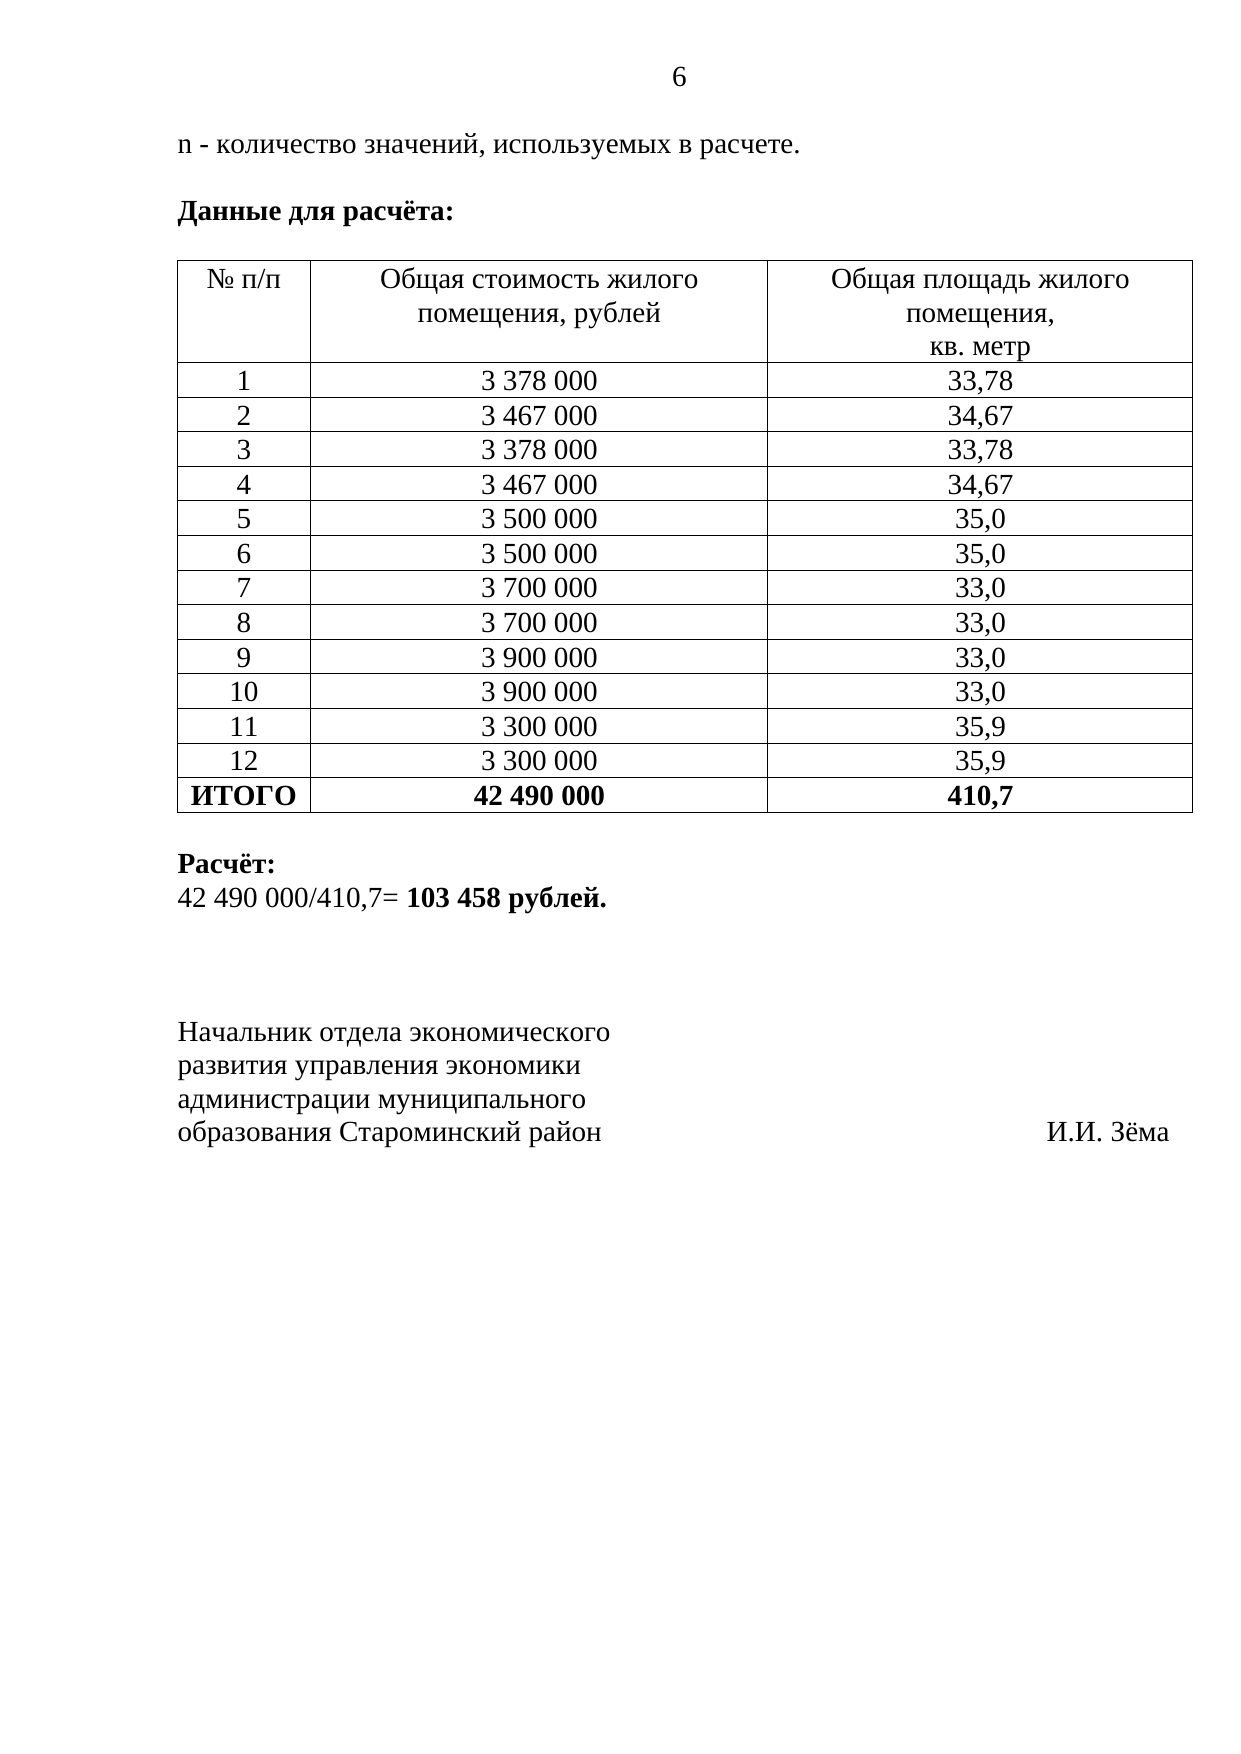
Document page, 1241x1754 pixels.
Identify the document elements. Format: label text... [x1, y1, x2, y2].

table_cell 33,0 [768, 571, 1192, 604]
table_cell 3 [178, 432, 310, 466]
table_cell 3 467 000 [311, 398, 767, 431]
table_cell 33,78 [768, 363, 1192, 397]
table_cell 3 300 000 [311, 709, 767, 742]
table_header № п/п [178, 261, 310, 362]
table_cell 42 490 000 [311, 778, 767, 812]
table_header Общая площадь жилого помещения, кв. метр [768, 261, 1192, 362]
text образования Староминский район И.И. Зёма [177, 1114, 1181, 1148]
table_cell 3 700 000 [311, 571, 767, 604]
table_cell 35,9 [768, 744, 1192, 777]
table_cell 3 500 000 [311, 501, 767, 535]
table_cell 3 378 000 [311, 363, 767, 397]
table_cell 6 [178, 536, 310, 569]
table_cell 12 [178, 744, 310, 777]
table_cell 4 [178, 467, 310, 500]
table_cell 35,9 [768, 709, 1192, 742]
text развития управления экономики [177, 1047, 1181, 1081]
table_cell 3 467 000 [311, 467, 767, 500]
table_cell 33,0 [768, 674, 1192, 708]
text Начальник отдела экономического [177, 1014, 1181, 1047]
table_cell 3 900 000 [311, 674, 767, 708]
text n - количество значений, используемых в расчете. [177, 126, 1181, 160]
text Данные для расчёта: [177, 193, 1181, 227]
table_cell 410,7 [768, 778, 1192, 812]
table_cell 33,0 [768, 605, 1192, 639]
table_cell 10 [178, 674, 310, 708]
table_cell 11 [178, 709, 310, 742]
table_cell 9 [178, 640, 310, 673]
text Расчёт: [177, 846, 1181, 880]
text администрации муниципального [177, 1081, 1181, 1114]
table_cell 1 [178, 363, 310, 397]
table_cell ИТОГО [178, 778, 310, 812]
table_cell 3 900 000 [311, 640, 767, 673]
table_cell 33,0 [768, 640, 1192, 673]
table_cell 33,78 [768, 432, 1192, 466]
table_cell 34,67 [768, 467, 1192, 500]
table_header Общая стоимость жилого помещения, рублей [311, 261, 767, 362]
table_cell 35,0 [768, 501, 1192, 535]
table_cell 3 500 000 [311, 536, 767, 569]
table_cell 3 700 000 [311, 605, 767, 639]
table_cell 2 [178, 398, 310, 431]
table_cell 7 [178, 571, 310, 604]
text 42 490 000/410,7= 103 458 рублей. [177, 880, 1181, 913]
table_cell 5 [178, 501, 310, 535]
table_cell 8 [178, 605, 310, 639]
table_cell 35,0 [768, 536, 1192, 569]
table_cell 3 378 000 [311, 432, 767, 466]
table_cell 34,67 [768, 398, 1192, 431]
table_cell 3 300 000 [311, 744, 767, 777]
